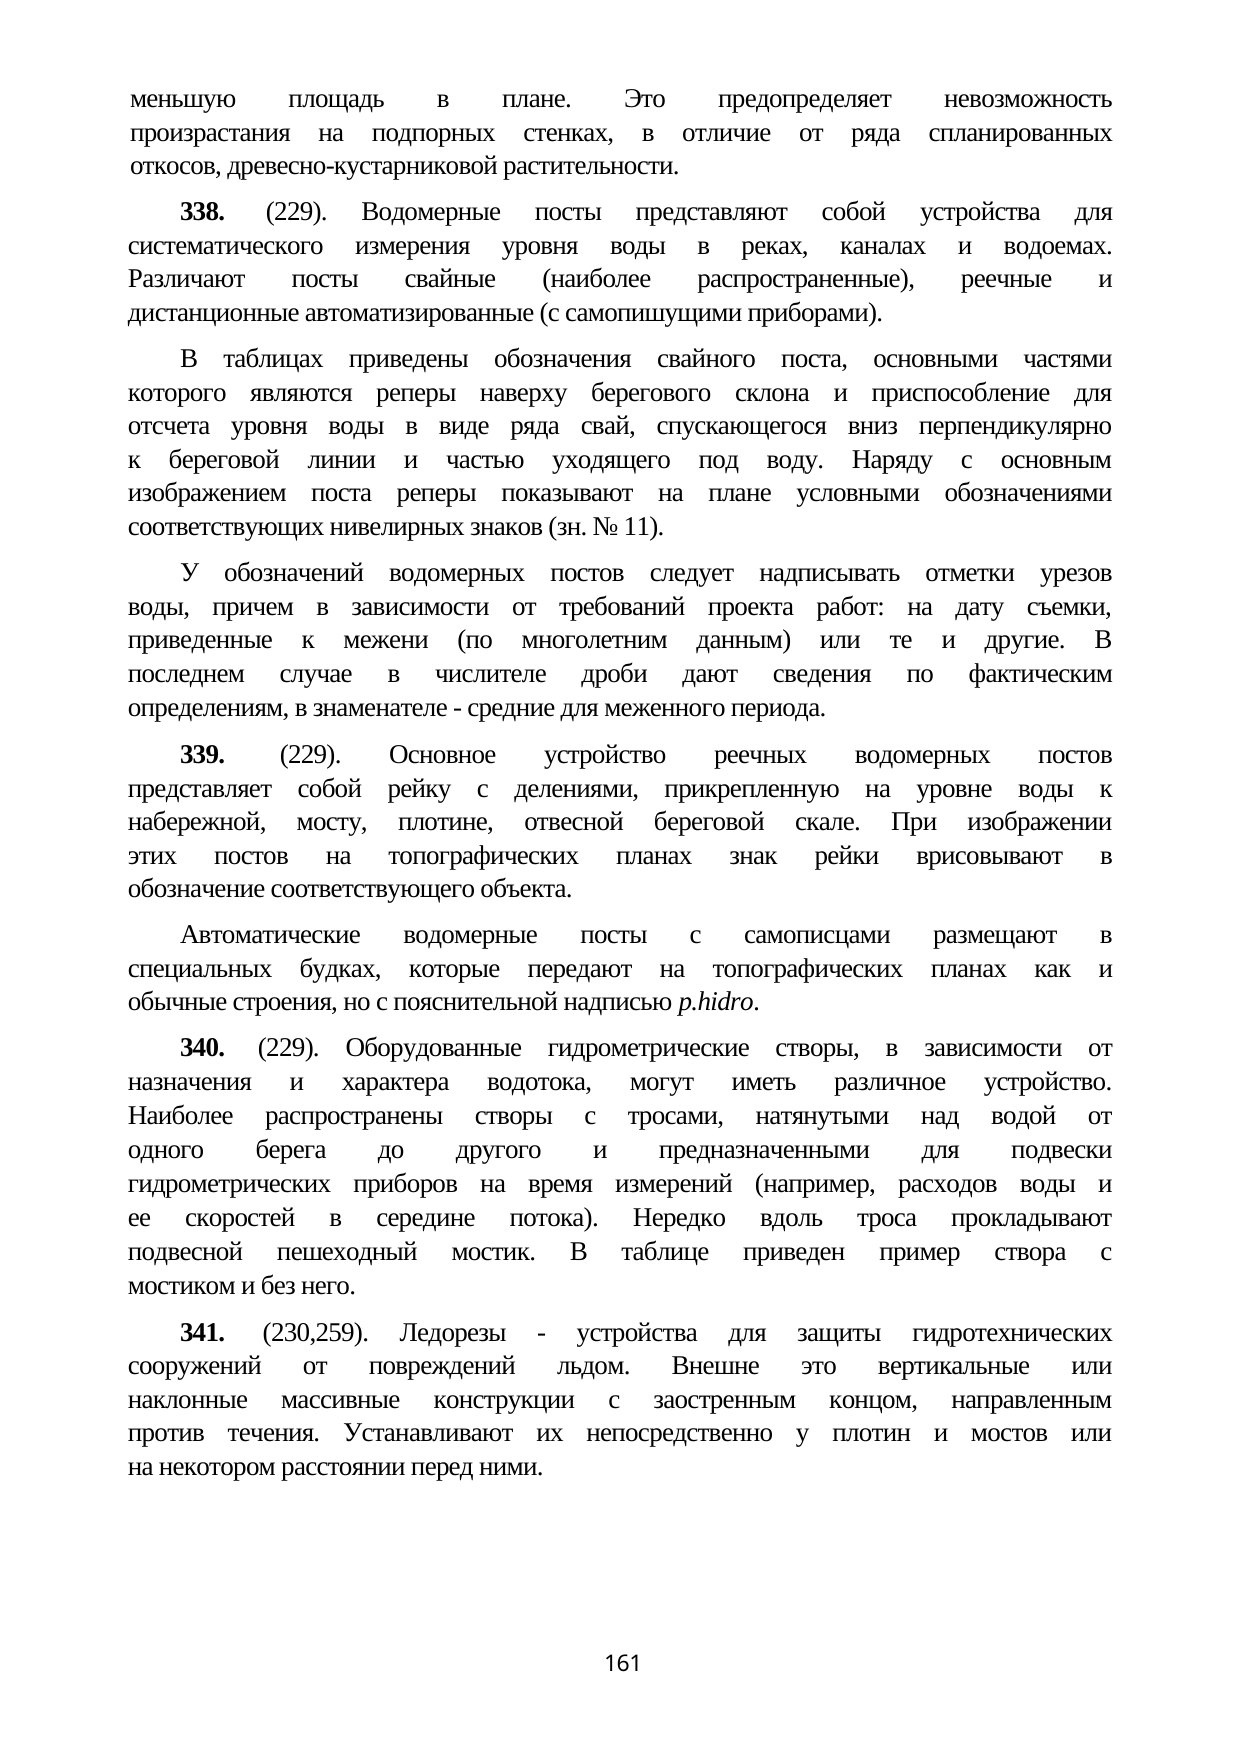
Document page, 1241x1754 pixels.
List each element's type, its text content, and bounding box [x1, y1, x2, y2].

list (229). Оборудованные гидрометрические створы, в зависимости от назначения и характера водотока, могут иметь различное устройство. Наиболее распространены створы с тросами, натянутыми над водой от одного берега до другого и предназначенными для подвески гидрометрических приборов на время измерений (например, расходов воды и ее скоростей в середине потока). Нередко вдоль троса прокладывают подвесной пешеходный мостик. В таблице приведен пример створа с мостиком и без него. [128, 1029, 1113, 1301]
text меньшую площадь в плане. Это предопределяет невозможность произрастания на подпорных стенках, в отличие от ряда спланированных откосов, древесно-кустарниковой растительности. [130, 81, 1113, 181]
list (230,259). Ледорезы - устройства для защиты гидротехнических сооружений от повреждений льдом. Внешне это вертикальные или наклонные массивные конструкции с заостренным концом, направленным против течения. Устанавливают их непосредственно у плотин и мостов или на некотором расстоянии перед ними. [128, 1314, 1113, 1482]
text У обозначений водомерных постов следует надписывать отметки урезов воды, причем в зависимости от требований проекта работ: на дату съемки, приведенные к межени (по многолетним данным) или те и другие. В последнем случае в числителе дроби дают сведения по фактическим определениям, в знаменателе - средние для меженного периода. [128, 554, 1113, 724]
text 161 [604, 1653, 643, 1676]
list (229). Основное устройство реечных водомерных постов представляет собой рейку с делениями, прикрепленную на уровне воды к набережной, мосту, плотине, отвесной береговой скале. При изображении этих постов на топографических планах знак рейки врисовывают в обозначение соответствующего объекта. [128, 737, 1113, 904]
text Автоматические водомерные посты с самописцами размещают в специальных будках, которые передают на топографических планах как и обычные строения, но с пояснительной надписью p.hidro. [128, 917, 1113, 1017]
text В таблицах приведены обозначения свайного поста, основными частями которого являются реперы наверху берегового склона и приспособление для отсчета уровня воды в виде ряда свай, спускающегося вниз перпендикулярно к береговой линии и частью уходящего под воду. Наряду с основным изображением поста реперы показывают на плане условными обозначениями соответствующих нивелирных знаков (зн. № 11). [128, 341, 1113, 542]
list (229). Водомерные посты представляют собой устройства для систематического измерения уровня воды в реках, каналах и водоемах. Различают посты свайные (наиболее распространенные), реечные и дистанционные автоматизированные (с самопишущими приборами). [128, 194, 1113, 328]
